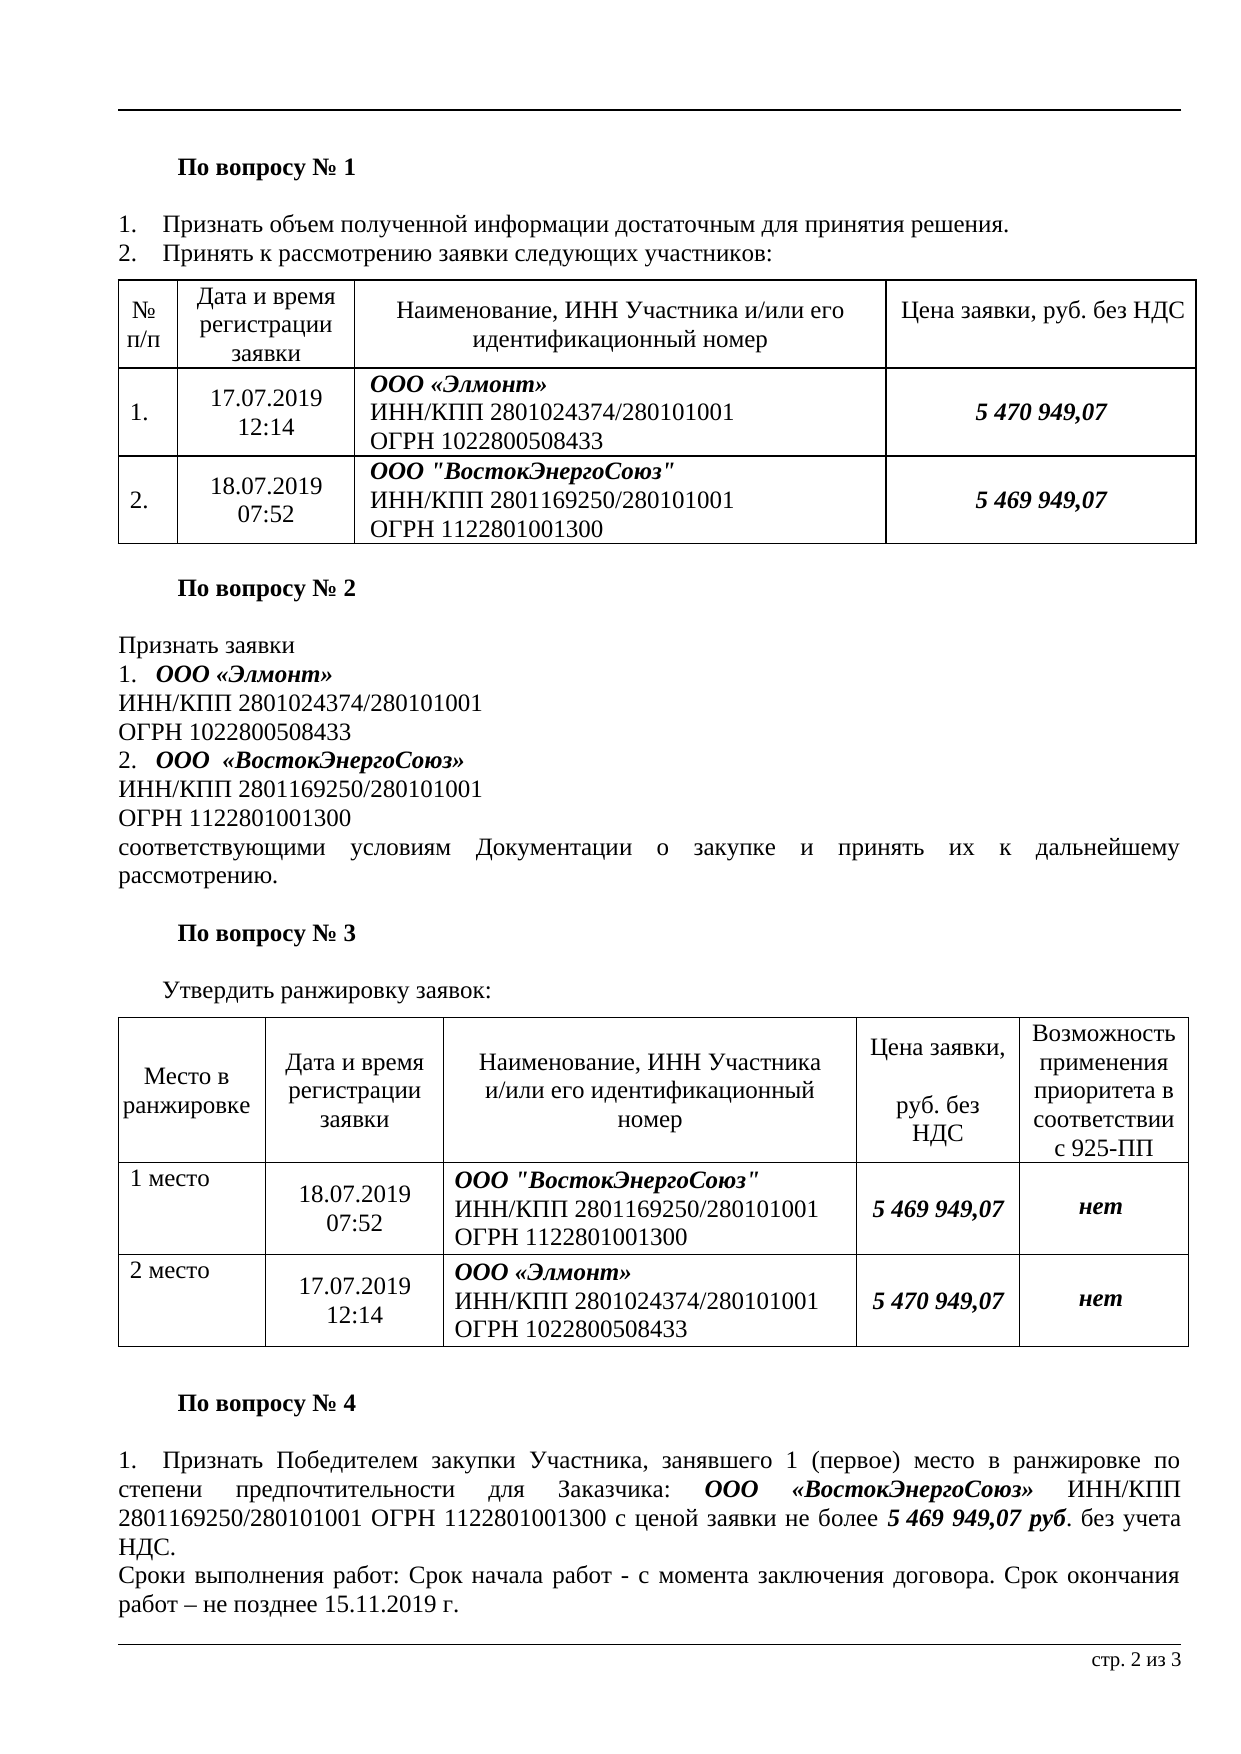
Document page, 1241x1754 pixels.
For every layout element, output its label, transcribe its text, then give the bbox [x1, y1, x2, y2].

table_header Дата и время регистрации заявки [178, 281, 354, 367]
table_header Возможность применения приоритета в соответствии с 925-ПП [1020, 1018, 1188, 1162]
table_cell ООО «Элмонт» ИНН/КПП 2801024374/280101001 ОГРН 1022800508433 [355, 369, 885, 455]
table_cell нет [1020, 1163, 1188, 1254]
list ООО «Элмонт» ИНН/КПП 2801024374/280101001 ОГРН 1022800508433 [118, 659, 1181, 746]
table_cell 1 место [119, 1163, 265, 1254]
table_header № п/п [119, 281, 177, 367]
table_cell 5 470 949,07 [887, 369, 1195, 455]
table_header Цена заявки, руб. без НДС [857, 1018, 1019, 1162]
text Признать заявки [118, 631, 1181, 659]
table_cell [119, 369, 177, 455]
table_cell 2 место [119, 1255, 265, 1346]
table_cell ООО "ВостокЭнергоСоюз" ИНН/КПП 2801169250/280101001 ОГРН 1122801001300 [355, 457, 885, 543]
table_cell 17.07.2019 12:14 [266, 1255, 443, 1346]
text ИНН/КПП 2801169250/280101001 [118, 774, 1181, 803]
text По вопросу № 3 [118, 918, 1181, 947]
text ОГРН 1122801001300 [118, 803, 1181, 832]
text Сроки выполнения работ: Срок начала работ - с момента заключения договора. Срок окончания работ – не позднее 15.11.2019 г. [118, 1561, 1181, 1618]
list Принять к рассмотрению заявки следующих участников: [118, 238, 1181, 267]
table_cell 18.07.2019 07:52 [178, 457, 354, 543]
text Утвердить ранжировку заявок: [118, 976, 1181, 1004]
table_header Наименование, ИНН Участника и/или его идентификационный номер [355, 281, 885, 367]
text соответствующими условиям Документации о закупке и принять их к дальнейшему рассмотрению. [118, 832, 1181, 889]
table_header Место в ранжировке [119, 1018, 265, 1162]
text По вопросу № 2 [118, 573, 1181, 602]
table_cell 18.07.2019 07:52 [266, 1163, 443, 1254]
table_cell ООО "ВостокЭнергоСоюз" ИНН/КПП 2801169250/280101001 ОГРН 1122801001300 [444, 1163, 856, 1254]
table_cell [119, 457, 177, 543]
table_header Наименование, ИНН Участника и/или его идентификационный номер [444, 1018, 856, 1162]
list Признать Победителем закупки Участника, занявшего 1 (первое) место в ранжировке по степени предпочтительности для Заказчика: ООО «ВостокЭнергоСоюз» ИНН/КПП 2801169250/280101001 ОГРН 1122801001300 с ценой заявки не более 5 469 949,07 руб. без учета НДС. [118, 1446, 1181, 1561]
list Признать объем полученной информации достаточным для принятия решения. [118, 209, 1181, 238]
table_cell 5 469 949,07 [887, 457, 1195, 543]
table_header Цена заявки, руб. без НДС [887, 281, 1195, 367]
table_cell 5 470 949,07 [857, 1255, 1019, 1346]
table_cell ООО «Элмонт» ИНН/КПП 2801024374/280101001 ОГРН 1022800508433 [444, 1255, 856, 1346]
text По вопросу № 4 [118, 1388, 1181, 1417]
table_cell нет [1020, 1255, 1188, 1346]
text По вопросу № 1 [118, 152, 1181, 181]
table_cell 17.07.2019 12:14 [178, 369, 354, 455]
list ООО «ВостокЭнергоСоюз» [118, 746, 1181, 774]
table_cell 5 469 949,07 [857, 1163, 1019, 1254]
table_header Дата и время регистрации заявки [266, 1018, 443, 1162]
